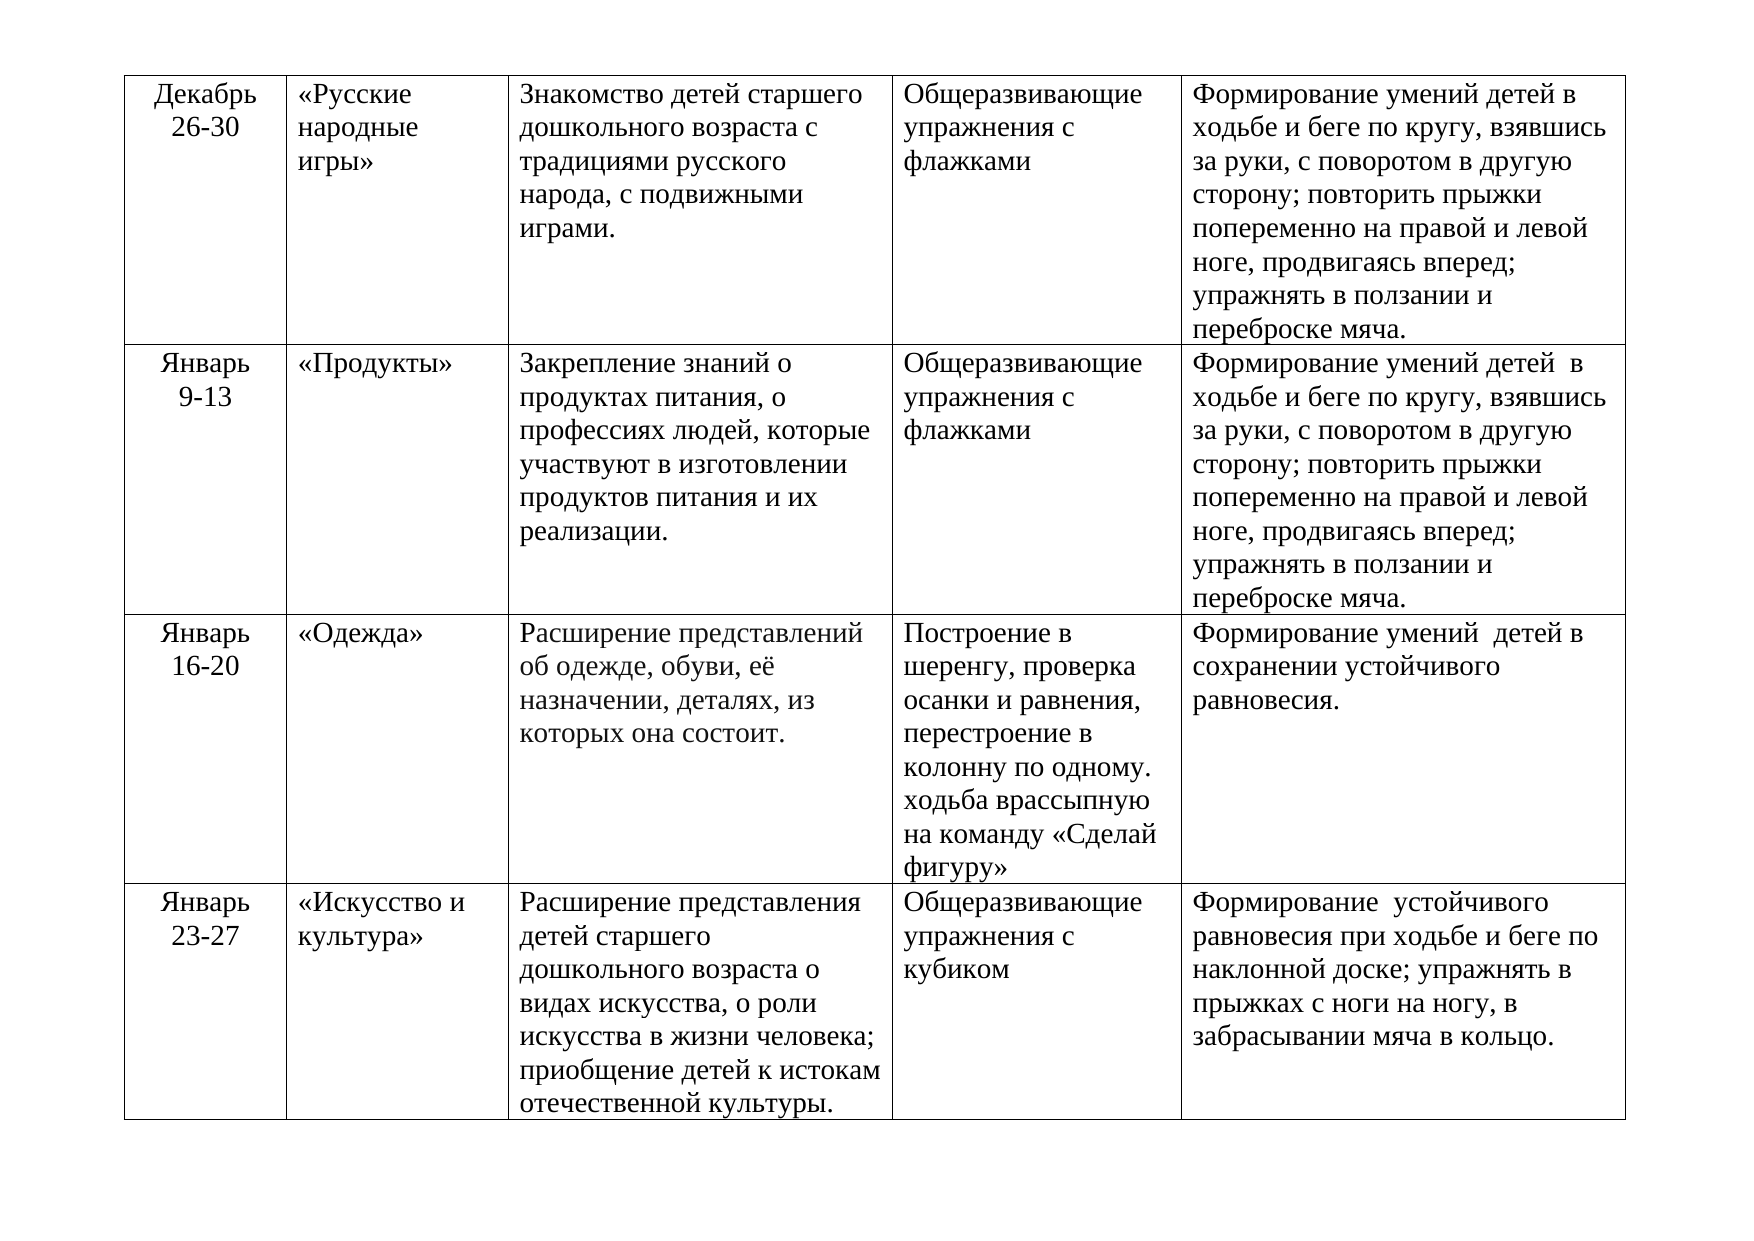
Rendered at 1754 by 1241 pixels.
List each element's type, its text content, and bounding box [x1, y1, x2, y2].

table_cell Январь 23-27 [125, 884, 286, 1119]
table_cell Формирование умений детей в ходьбе и беге по кругу, взявшись за руки, с поворотом в другую сторону; повторить прыжки попеременно на правой и левой ноге, продвигаясь вперед; упражнять в ползании и переброске мяча. [1182, 76, 1625, 344]
table_cell Построение в шеренгу, проверка осанки и равнения, перестроение в колонну по одному. ходьба врассыпную на команду «Сделай фигуру» [893, 615, 1181, 883]
table_cell «Русские народные игры» [287, 76, 508, 344]
table_cell «Искусство и культура» [287, 884, 508, 1119]
table_cell Общеразвивающие упражнения с флажками [893, 345, 1181, 614]
table_cell Закрепление знаний о продуктах питания, о профессиях людей, которые участвуют в изготовлении продуктов питания и их реализации. [509, 345, 892, 614]
table_cell «Одежда» [287, 615, 508, 883]
table_cell Знакомство детей старшего дошкольного возраста с традициями русского народа, с подвижными играми. [509, 76, 892, 344]
table_cell Январь 16-20 [125, 615, 286, 883]
table_cell Расширение представления детей старшего дошкольного возраста о видах искусства, о роли искусства в жизни человека; приобщение детей к истокам отечественной культуры. [711, 884, 892, 1119]
table_cell Формирование умений детей в сохранении устойчивого равновесия. [1182, 615, 1625, 883]
table_cell Расширение представлений об одежде, обуви, её назначении, деталях, из которых она состоит. [509, 615, 892, 883]
table_cell Общеразвивающие упражнения с кубиком [893, 884, 1181, 1119]
table_cell Общеразвивающие упражнения с флажками [893, 76, 1181, 344]
table_cell Январь 9-13 [125, 345, 286, 614]
table_cell «Продукты» [287, 345, 508, 614]
table_cell Декабрь 26-30 [125, 76, 286, 344]
table_cell Формирование умений детей в ходьбе и беге по кругу, взявшись за руки, с поворотом в другую сторону; повторить прыжки попеременно на правой и левой ноге, продвигаясь вперед; упражнять в ползании и переброске мяча. [1182, 345, 1625, 614]
table_cell Формирование устойчивого равновесия при ходьбе и беге по наклонной доске; упражнять в прыжках с ноги на ногу, в забрасывании мяча в кольцо. [1182, 884, 1625, 1119]
